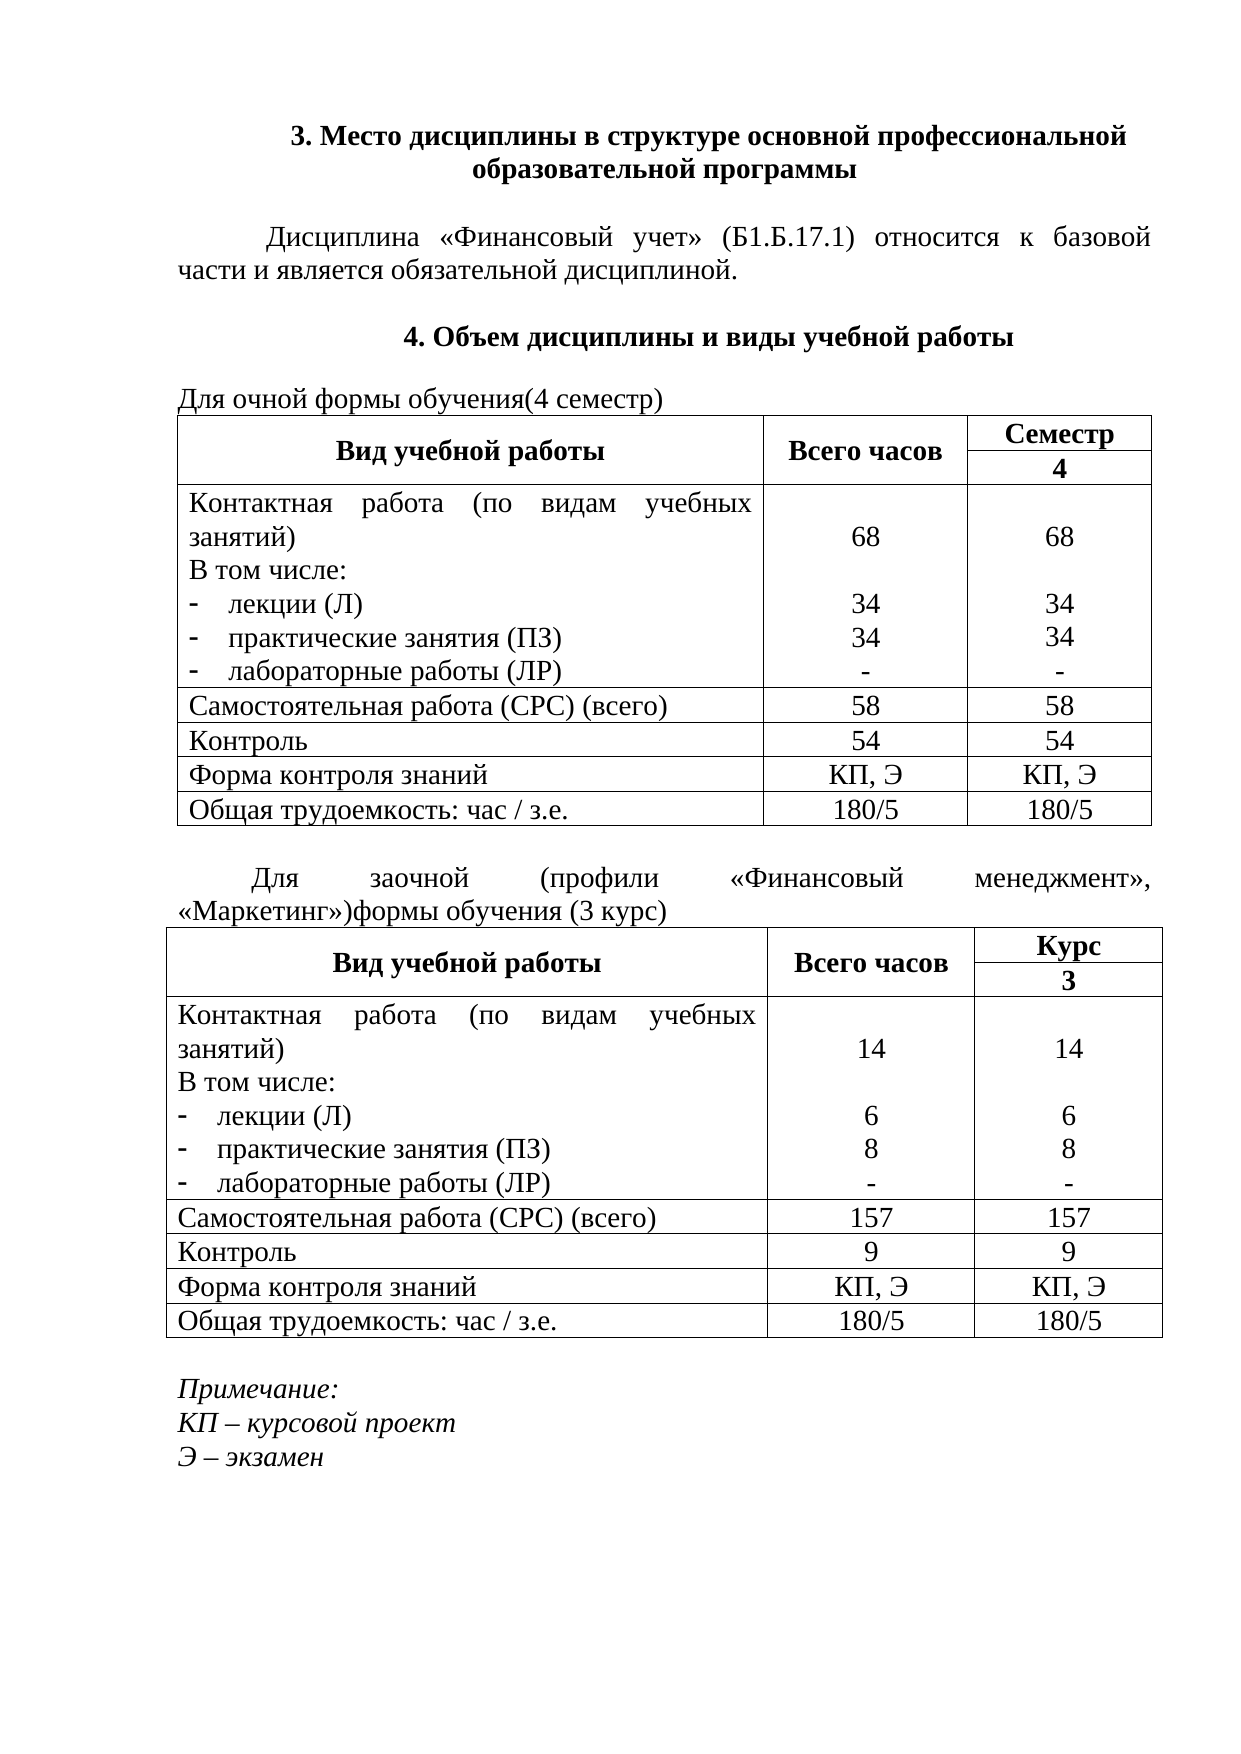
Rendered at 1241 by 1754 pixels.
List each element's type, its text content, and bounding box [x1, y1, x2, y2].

table_cell 58 [764, 688, 967, 722]
table_cell Самостоятельная работа (СРС) (всего) [178, 688, 763, 722]
table_cell 68 34 34 - [968, 485, 1151, 687]
table_header Вид учебной работы [178, 416, 763, 484]
table_cell 3 [975, 963, 1162, 996]
text 3. Место дисциплины в структуре основной профессиональной образовательной программы [177, 118, 1152, 185]
table_header Всего часов [764, 416, 967, 484]
table_cell Самостоятельная работа (СРС) (всего) [167, 1200, 767, 1233]
table_cell 54 [968, 723, 1151, 756]
table_cell 180/5 [968, 792, 1151, 825]
table_header Семестр [968, 416, 1151, 450]
table_cell 14 6 8 - [975, 997, 1162, 1199]
text 4. Объем дисциплины и виды учебной работы [177, 319, 1152, 353]
table_cell Форма контроля знаний [178, 757, 763, 791]
table_cell 180/5 [975, 1304, 1162, 1337]
table_cell Контактная работа (по видам учебных занятий) В том числе: лекции (Л) практические занятия (ПЗ) лабораторные работы (ЛР) [167, 997, 767, 1199]
table_cell 180/5 [768, 1304, 974, 1337]
table_cell Контактная работа (по видам учебных занятий) В том числе: лекции (Л) практические занятия (ПЗ) лабораторные работы (ЛР) [178, 485, 763, 687]
table_cell КП, Э [968, 757, 1151, 791]
table_cell КП, Э [975, 1269, 1162, 1302]
table_cell КП, Э [764, 757, 967, 791]
table_cell 54 [764, 723, 967, 756]
table_cell 180/5 [764, 792, 967, 825]
table_cell Контроль [167, 1234, 767, 1268]
table_header Курс [975, 928, 1162, 962]
table_cell Контроль [178, 723, 763, 756]
table_cell Общая трудоемкость: час / з.е. [178, 792, 763, 825]
table_cell 68 34 34 - [764, 485, 967, 687]
text КП – курсовой проект [177, 1405, 1152, 1439]
table_cell 157 [975, 1200, 1162, 1233]
table_cell 14 6 8 - [768, 997, 974, 1199]
table_header Вид учебной работы [167, 928, 767, 996]
table_cell 9 [768, 1234, 974, 1268]
text Дисциплина «Финансовый учет» (Б1.Б.17.1) относится к базовой части и является обязательной дисциплиной. [177, 219, 1152, 286]
text Для очной формы обучения(4 семестр) [177, 382, 1152, 415]
table_cell 4 [968, 451, 1151, 484]
table_cell 58 [968, 688, 1151, 722]
text Примечание: [177, 1372, 1152, 1405]
table_header Всего часов [768, 928, 974, 996]
table_cell 9 [975, 1234, 1162, 1268]
text Э – экзамен [177, 1439, 1152, 1472]
table_cell КП, Э [768, 1269, 974, 1302]
table_cell Форма контроля знаний [167, 1269, 767, 1302]
table_cell 157 [768, 1200, 974, 1233]
text Для заочной (профили «Финансовый менеджмент», «Маркетинг»)формы обучения (3 курс) [177, 860, 1152, 927]
table_cell Общая трудоемкость: час / з.е. [167, 1304, 767, 1337]
